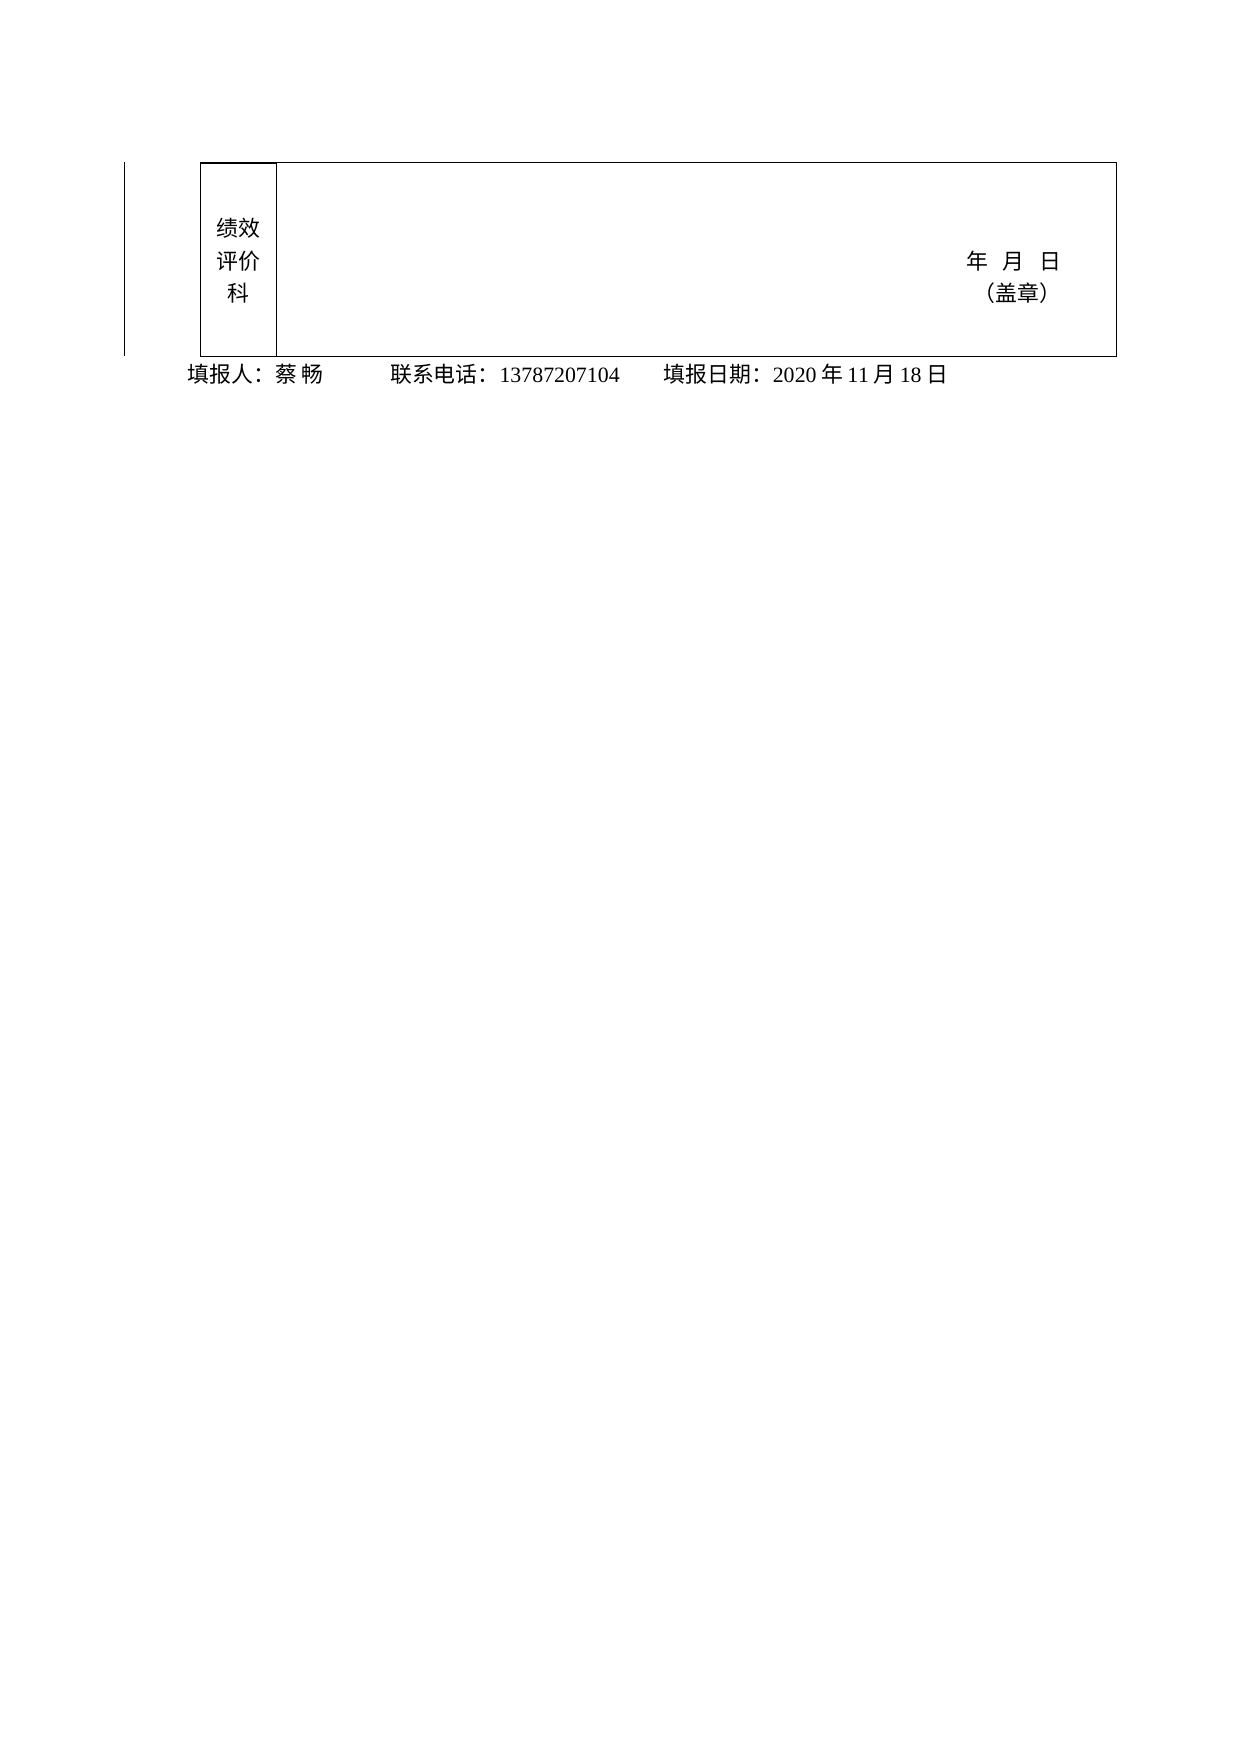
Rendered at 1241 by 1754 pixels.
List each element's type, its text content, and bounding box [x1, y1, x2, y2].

table_cell 年 月 日 （盖章） [277, 163, 1116, 356]
text 填报人：蔡 畅 联系电话：13787207104 填报日期：2020年11月18日 [187, 357, 1053, 389]
table_cell 绩效评价科 [201, 164, 276, 356]
